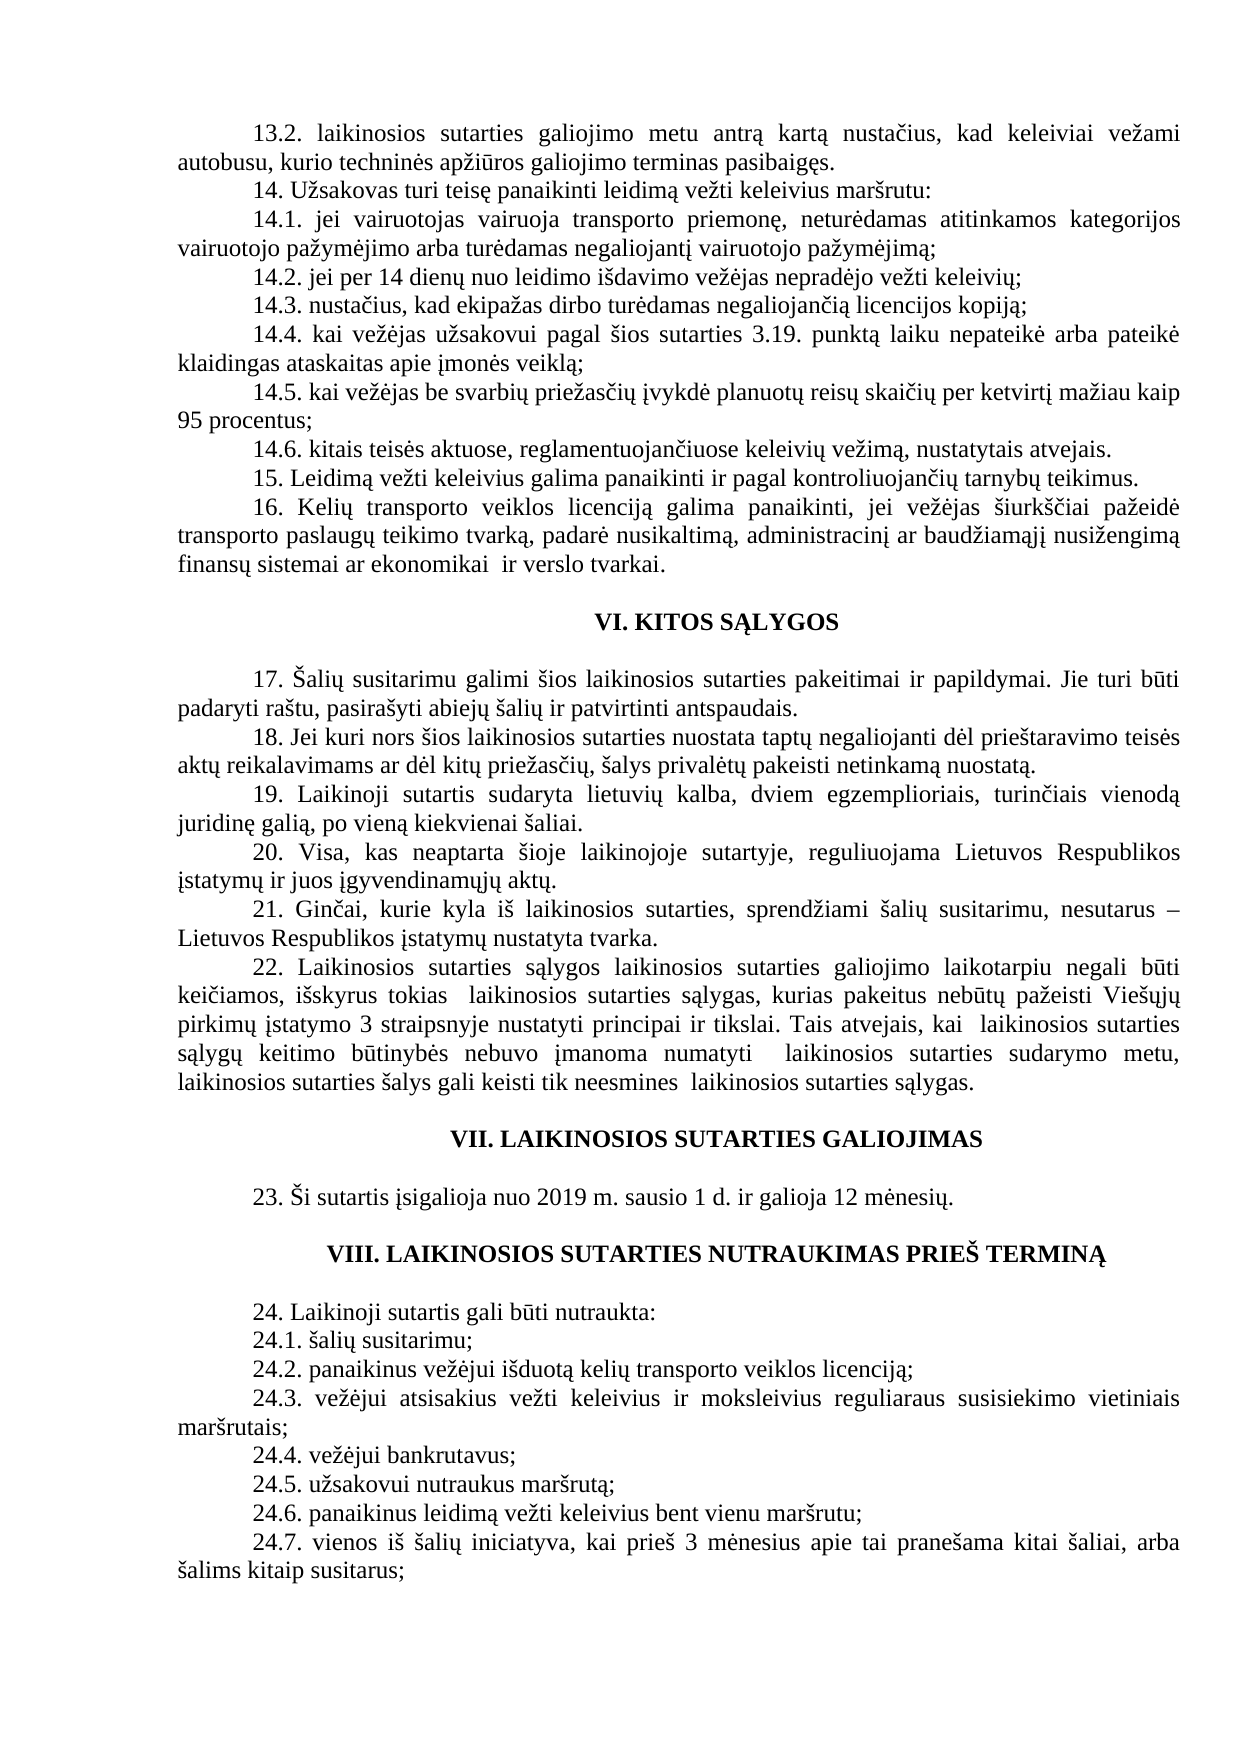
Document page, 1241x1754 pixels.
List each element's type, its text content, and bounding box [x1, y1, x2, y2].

text 24.2. panaikinus vežėjui išduotą kelių transporto veiklos licenciją; [177, 1354, 1181, 1383]
text 15. Leidimą vežti keleivius galima panaikinti ir pagal kontroliuojančių tarnybų teikimus. [177, 463, 1181, 492]
text VII. LAIKINOSIOS SUTARTIES GALIOJIMAS [177, 1124, 1181, 1153]
text 23. Ši sutartis įsigalioja nuo 2019 m. sausio 1 d. ir galioja 12 mėnesių. [177, 1182, 1181, 1211]
text 24.6. panaikinus leidimą vežti keleivius bent vienu maršrutu; [252, 1498, 1181, 1527]
text 14.4. kai vežėjas užsakovui pagal šios sutarties 3.19. punktą laiku nepateikė arba pateikė klaidingas ataskaitas apie įmonės veiklą; [177, 319, 1181, 377]
text 14.3. nustačius, kad ekipažas dirbo turėdamas negaliojančią licencijos kopiją; [177, 291, 1181, 319]
text 24.1. šalių susitarimu; [177, 1326, 1181, 1354]
text 16. Kelių transporto veiklos licenciją galima panaikinti, jei vežėjas šiurkščiai pažeidė transporto paslaugų teikimo tvarką, padarė nusikaltimą, administracinį ar baudžiamąjį nusižengimą finansų sistemai ar ekonomikai ir verslo tvarkai. [177, 492, 1181, 578]
text 14.2. jei per 14 dienų nuo leidimo išdavimo vežėjas nepradėjo vežti keleivių; [177, 262, 1181, 291]
text 22. Laikinosios sutarties sąlygos laikinosios sutarties galiojimo laikotarpiu negali būti keičiamos, išskyrus tokias laikinosios sutarties sąlygas, kurias pakeitus nebūtų pažeisti Viešųjų pirkimų įstatymo 3 straipsnyje nustatyti principai ir tikslai. Tais atvejais, kai laikinosios sutarties sąlygų keitimo būtinybės nebuvo įmanoma numatyti laikinosios sutarties sudarymo metu, laikinosios sutarties šalys gali keisti tik neesmines laikinosios sutarties sąlygas. [177, 952, 1181, 1096]
text 24. Laikinoji sutartis gali būti nutraukta: [177, 1297, 1181, 1326]
text 19. Laikinoji sutartis sudaryta lietuvių kalba, dviem egzemplioriais, turinčiais vienodą juridinę galią, po vieną kiekvienai šaliai. [177, 779, 1181, 837]
text 24.3. vežėjui atsisakius vežti keleivius ir moksleivius reguliaraus susisiekimo vietiniais maršrutais; [177, 1383, 1181, 1441]
text 14.5. kai vežėjas be svarbių priežasčių įvykdė planuotų reisų skaičių per ketvirtį mažiau kaip 95 procentus; [177, 377, 1181, 434]
text 20. Visa, kas neaptarta šioje laikinojoje sutartyje, reguliuojama Lietuvos Respublikos įstatymų ir juos įgyvendinamųjų aktų. [177, 837, 1181, 894]
text 17. Šalių susitarimu galimi šios laikinosios sutarties pakeitimai ir papildymai. Jie turi būti padaryti raštu, pasirašyti abiejų šalių ir patvirtinti antspaudais. [177, 664, 1181, 722]
text 14.1. jei vairuotojas vairuoja transporto priemonę, neturėdamas atitinkamos kategorijos vairuotojo pažymėjimo arba turėdamas negaliojantį vairuotojo pažymėjimą; [177, 204, 1181, 262]
text VIII. LAIKINOSIOS SUTARTIES NUTRAUKIMAS PRIEŠ TERMINĄ [177, 1239, 1181, 1268]
text 13.2. laikinosios sutarties galiojimo metu antrą kartą nustačius, kad keleiviai vežami autobusu, kurio techninės apžiūros galiojimo terminas pasibaigęs. [177, 118, 1181, 176]
text 21. Ginčai, kurie kyla iš laikinosios sutarties, sprendžiami šalių susitarimu, nesutarus – Lietuvos Respublikos įstatymų nustatyta tvarka. [177, 894, 1181, 952]
text 24.7. vienos iš šalių iniciatyva, kai prieš 3 mėnesius apie tai pranešama kitai šaliai, arba šalims kitaip susitarus; [177, 1527, 1181, 1584]
text 14.6. kitais teisės aktuose, reglamentuojančiuose keleivių vežimą, nustatytais atvejais. [177, 434, 1181, 463]
text 14. Užsakovas turi teisę panaikinti leidimą vežti keleivius maršrutu: [177, 176, 1181, 204]
text 24.5. užsakovui nutraukus maršrutą; [177, 1469, 1181, 1498]
text 24.4. vežėjui bankrutavus; [177, 1441, 1181, 1469]
text VI. KITOS SĄLYGOS [177, 607, 1181, 636]
text 18. Jei kuri nors šios laikinosios sutarties nuostata taptų negaliojanti dėl prieštaravimo teisės aktų reikalavimams ar dėl kitų priežasčių, šalys privalėtų pakeisti netinkamą nuostatą. [177, 722, 1181, 779]
